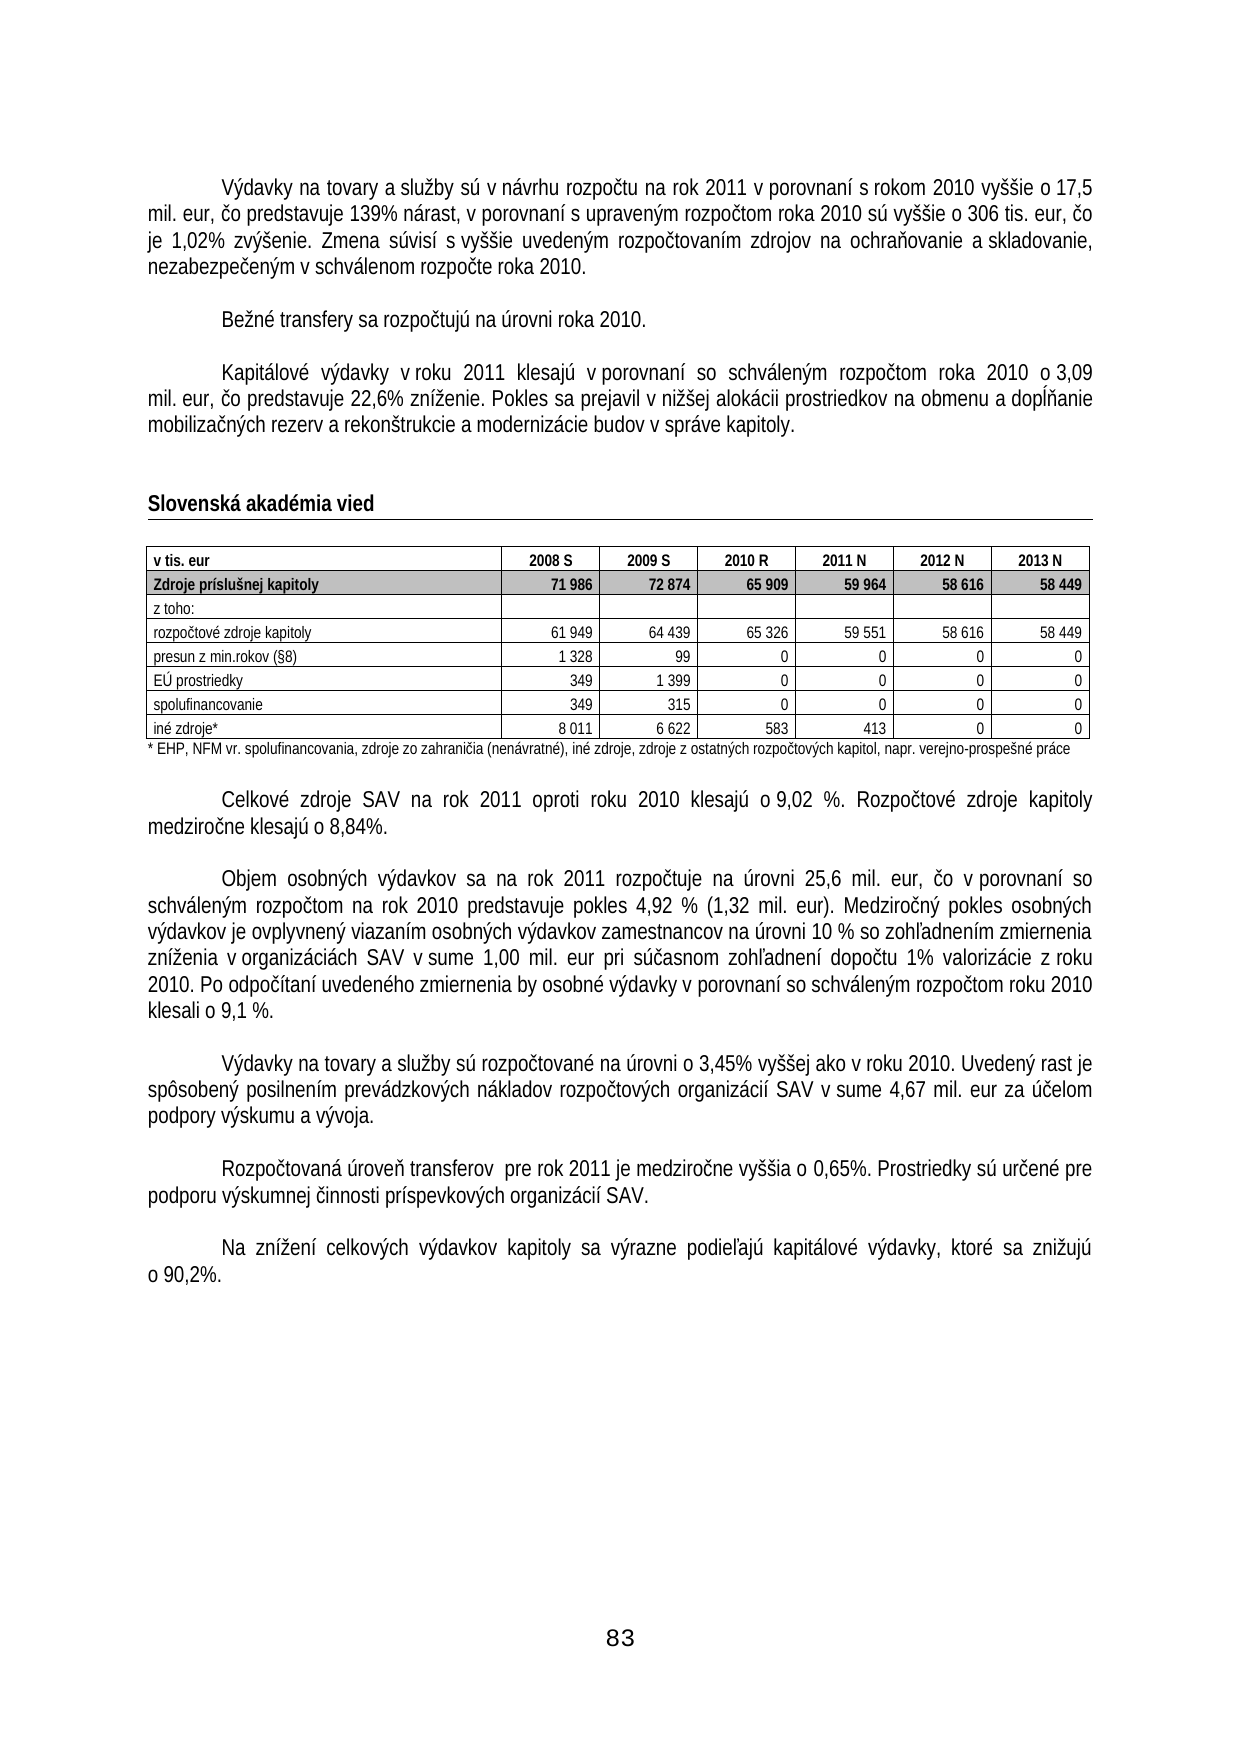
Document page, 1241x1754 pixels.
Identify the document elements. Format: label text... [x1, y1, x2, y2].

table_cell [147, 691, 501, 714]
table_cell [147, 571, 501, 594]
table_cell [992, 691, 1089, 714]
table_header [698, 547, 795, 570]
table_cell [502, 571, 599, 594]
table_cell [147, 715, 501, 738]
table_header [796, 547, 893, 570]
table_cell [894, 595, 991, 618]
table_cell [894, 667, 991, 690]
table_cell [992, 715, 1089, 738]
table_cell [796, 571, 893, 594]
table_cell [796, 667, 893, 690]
text Objem osobných výdavkov sa na rok 2011 rozpočtuje na úrovni 25,6 mil. eur, čo v porovnaní so schváleným rozpočtom na rok 2010 predstavuje pokles 4,92 % (1,32 mil. eur). Medziročný pokles osobných výdavkov je ovplyvnený viazaním osobných výdavkov zamestnancov na úrovni 10 % so zohľadnením zmiernenia zníženia v organizáciách SAV v sume 1,00 mil. eur pri súčasnom zohľadnení dopočtu 1% valorizácie z roku 2010. Po odpočítaní uvedeného zmiernenia by osobné výdavky v porovnaní so schváleným rozpočtom roku 2010 klesali o 9,1 %. [148, 865, 1093, 1023]
text Rozpočtovaná úroveň transferov pre rok 2011 je medziročne vyššia o 0,65%. Prostriedky sú určené pre podporu výskumnej činnosti príspevkových organizácií SAV. [148, 1155, 1093, 1208]
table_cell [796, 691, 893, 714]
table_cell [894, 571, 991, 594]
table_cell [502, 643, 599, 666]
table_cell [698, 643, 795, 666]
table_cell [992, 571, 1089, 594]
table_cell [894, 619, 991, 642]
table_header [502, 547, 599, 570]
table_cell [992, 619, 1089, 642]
text Výdavky na tovary a služby sú v návrhu rozpočtu na rok 2011 v porovnaní s rokom 2010 vyššie o 17,5 mil. eur, čo predstavuje 139% nárast, v porovnaní s upraveným rozpočtom roka 2010 sú vyššie o 306 tis. eur, čo je 1,02% zvýšenie. Zmena súvisí s vyššie uvedeným rozpočtovaním zdrojov na ochraňovanie a skladovanie, nezabezpečeným v schválenom rozpočte roka 2010. [148, 174, 1093, 279]
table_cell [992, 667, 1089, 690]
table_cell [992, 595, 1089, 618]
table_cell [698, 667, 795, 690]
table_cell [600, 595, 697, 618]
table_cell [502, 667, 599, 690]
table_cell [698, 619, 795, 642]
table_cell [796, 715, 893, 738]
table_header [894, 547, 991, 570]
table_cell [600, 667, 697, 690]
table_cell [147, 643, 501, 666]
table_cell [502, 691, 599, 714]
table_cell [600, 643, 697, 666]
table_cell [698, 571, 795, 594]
text Výdavky na tovary a služby sú rozpočtované na úrovni o 3,45% vyššej ako v roku 2010. Uvedený rast je spôsobený posilnením prevádzkových nákladov rozpočtových organizácií SAV v sume 4,67 mil. eur za účelom podpory výskumu a vývoja. [148, 1050, 1093, 1129]
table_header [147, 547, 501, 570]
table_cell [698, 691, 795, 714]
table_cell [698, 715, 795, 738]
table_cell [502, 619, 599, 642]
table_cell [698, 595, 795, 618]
text Kapitálové výdavky v roku 2011 klesajú v porovnaní so schváleným rozpočtom roka 2010 o 3,09 mil. eur, čo predstavuje 22,6% zníženie. Pokles sa prejavil v nižšej alokácii prostriedkov na obmenu a dopĺňanie mobilizačných rezerv a rekonštrukcie a modernizácie budov v správe kapitoly. [148, 358, 1093, 437]
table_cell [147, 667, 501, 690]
text Celkové zdroje SAV na rok 2011 oproti roku 2010 klesajú o 9,02 %. Rozpočtové zdroje kapitoly medziročne klesajú o 8,84%. [148, 786, 1093, 839]
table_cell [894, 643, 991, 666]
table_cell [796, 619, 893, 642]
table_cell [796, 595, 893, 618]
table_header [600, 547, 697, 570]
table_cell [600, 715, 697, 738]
text Bežné transfery sa rozpočtujú na úrovni roka 2010. [148, 306, 1093, 332]
text Slovenská akadémia vied [148, 490, 1093, 519]
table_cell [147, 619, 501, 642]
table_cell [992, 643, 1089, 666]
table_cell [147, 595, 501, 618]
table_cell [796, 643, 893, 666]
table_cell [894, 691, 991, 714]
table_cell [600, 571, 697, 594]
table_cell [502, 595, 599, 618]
text * EHP, NFM vr. spolufinancovania, zdroje zo zahraničia (nenávratné), iné zdroje, zdroje z ostatných rozpočtových kapitol, napr. verejno-prospešné práce [148, 739, 1093, 758]
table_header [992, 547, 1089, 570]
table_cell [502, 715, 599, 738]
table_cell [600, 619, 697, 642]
text Na znížení celkových výdavkov kapitoly sa výrazne podieľajú kapitálové výdavky, ktoré sa znižujú o 90,2%. [148, 1234, 1093, 1287]
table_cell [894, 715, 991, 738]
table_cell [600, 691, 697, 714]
